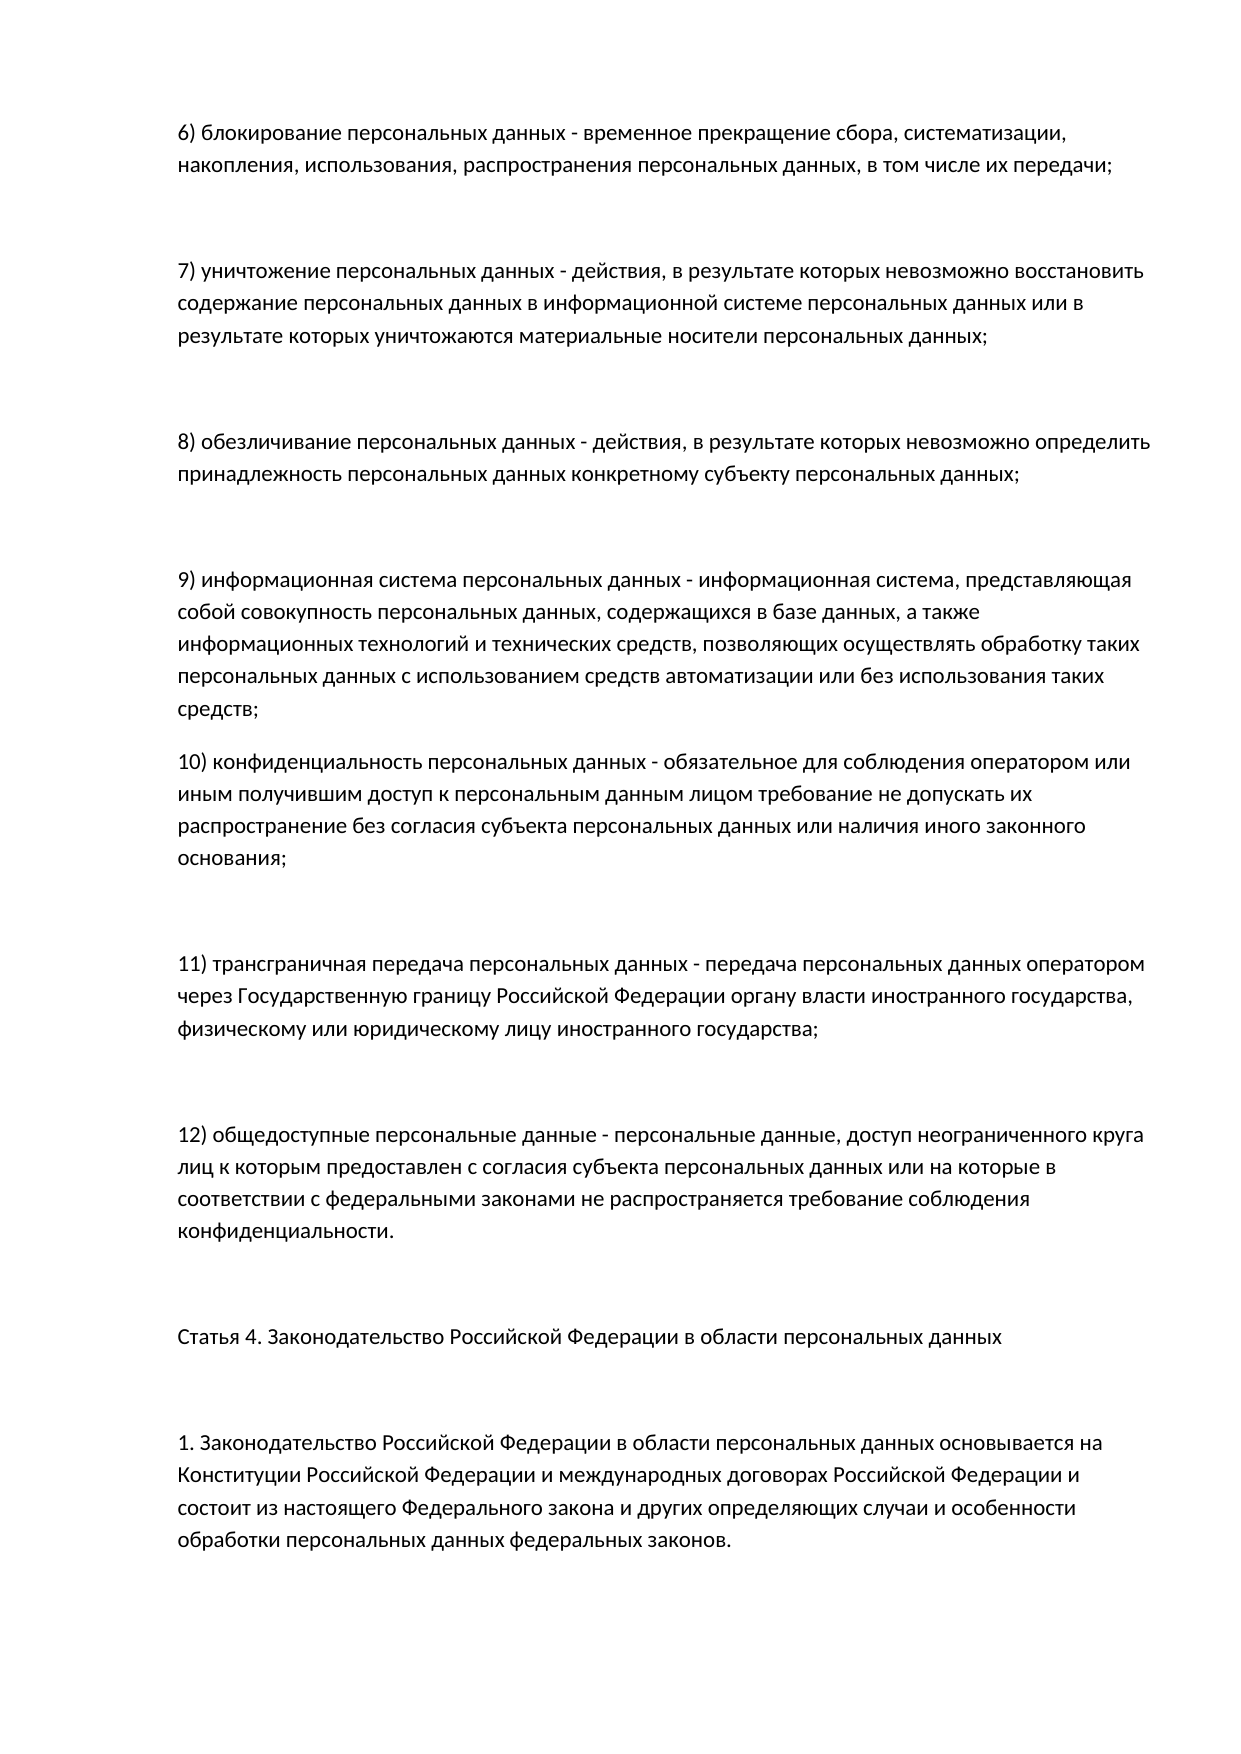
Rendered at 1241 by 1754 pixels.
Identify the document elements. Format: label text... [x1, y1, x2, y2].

text 7) уничтожение персональных данных - действия, в результате которых невозможно восстановить содержание персональных данных в информационной системе персональных данных или в результате которых уничтожаются материальные носители персональных данных; [177, 256, 1152, 349]
text 8) обезличивание персональных данных - действия, в результате которых невозможно определить принадлежность персональных данных конкретному субъекту персональных данных; [177, 427, 1152, 487]
text 9) информационная система персональных данных - информационная система, представляющая собой совокупность персональных данных, содержащихся в базе данных, а также информационных технологий и технических средств, позволяющих осуществлять обработку таких персональных данных с использованием средств автоматизации или без использования таких средств; [177, 565, 1152, 722]
text 6) блокирование персональных данных - временное прекращение сбора, систематизации, накопления, использования, распространения персональных данных, в том числе их передачи; [177, 118, 1152, 178]
text 10) конфиденциальность персональных данных - обязательное для соблюдения оператором или иным получившим доступ к персональным данным лицом требование не допускать их распространение без согласия субъекта персональных данных или наличия иного законного основания; [177, 747, 1152, 871]
text 12) общедоступные персональные данные - персональные данные, доступ неограниченного круга лиц к которым предоставлен с согласия субъекта персональных данных или на которые в соответствии с федеральными законами не распространяется требование соблюдения конфиденциальности. [177, 1120, 1152, 1244]
text 1. Законодательство Российской Федерации в области персональных данных основывается на Конституции Российской Федерации и международных договорах Российской Федерации и состоит из настоящего Федерального закона и других определяющих случаи и особенности обработки персональных данных федеральных законов. [177, 1428, 1152, 1553]
text 11) трансграничная передача персональных данных - передача персональных данных оператором через Государственную границу Российской Федерации органу власти иностранного государства, физическому или юридическому лицу иностранного государства; [177, 949, 1152, 1042]
text Статья 4. Законодательство Российской Федерации в области персональных данных [177, 1322, 1152, 1350]
